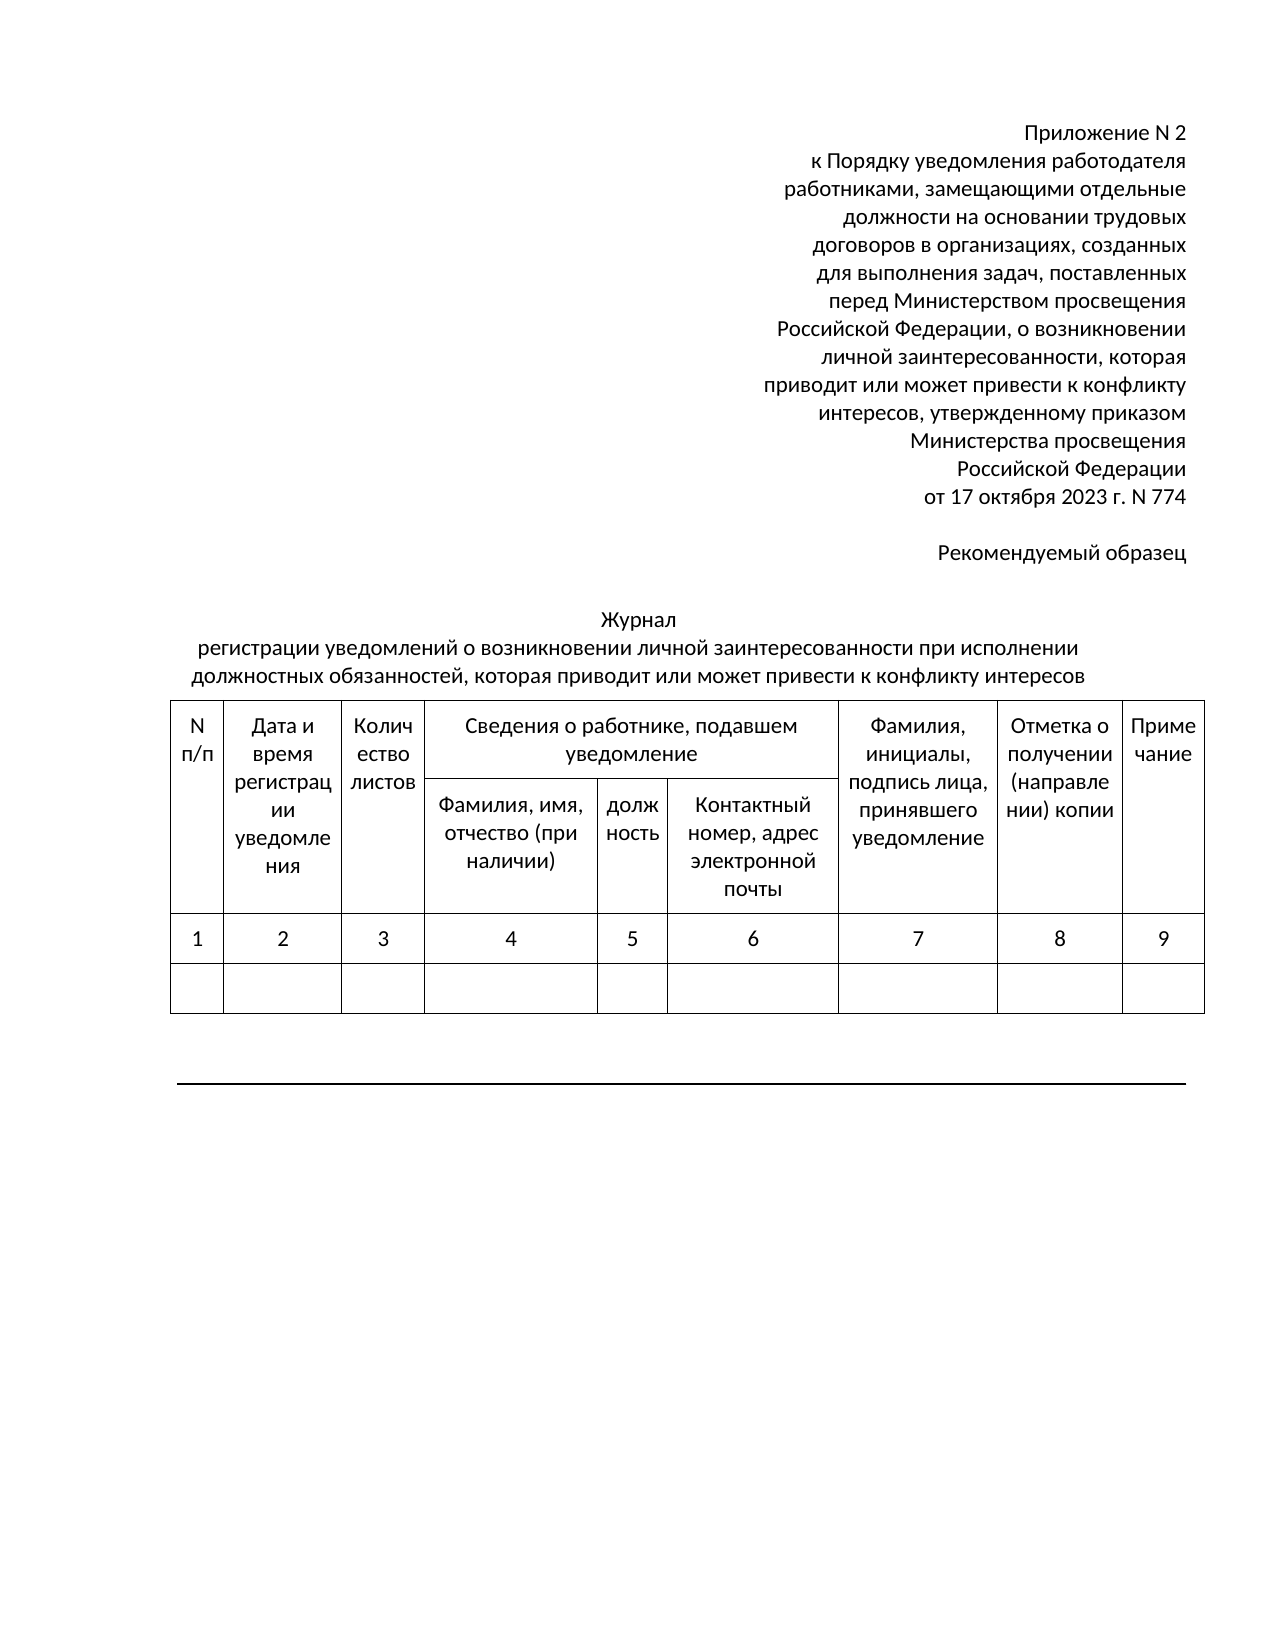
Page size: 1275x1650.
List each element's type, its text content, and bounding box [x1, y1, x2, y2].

table_cell [171, 964, 223, 1013]
table_cell Фамилия, имя, отчество (при наличии) [425, 779, 597, 912]
table_cell [839, 964, 997, 1013]
table_cell 6 [668, 914, 838, 963]
table_cell 2 [224, 914, 341, 963]
table_cell 3 [342, 914, 424, 963]
text договоров в организациях, созданных [177, 230, 1186, 258]
text перед Министерством просвещения [177, 286, 1186, 314]
text интересов, утвержденному приказом [177, 398, 1186, 426]
text приводит или может привести к конфликту [177, 370, 1186, 398]
table_cell 4 [425, 914, 597, 963]
table_cell 8 [998, 914, 1122, 963]
text Рекомендуемый образец [177, 538, 1186, 566]
text Приложение N 2 [177, 118, 1186, 146]
table_cell 5 [598, 914, 667, 963]
text Российской Федерации [177, 454, 1186, 482]
table_cell [598, 964, 667, 1013]
table_cell должность [598, 779, 667, 912]
table_cell Примечание [1123, 701, 1204, 912]
table_cell Контактный номер, адрес электронной почты [668, 779, 838, 912]
table_cell [224, 964, 341, 1013]
text для выполнения задач, поставленных [177, 258, 1186, 286]
table_cell 7 [839, 914, 997, 963]
table_header Журнал регистрации уведомлений о возникновении личной заинтересованности при исполнении должностных обязанностей, которая приводит или может привести к конфликту интересов [171, 595, 1107, 700]
text к Порядку уведомления работодателя [177, 146, 1186, 174]
text должности на основании трудовых [177, 202, 1186, 230]
table_cell [425, 964, 597, 1013]
table_cell Фамилия, инициалы, подпись лица, принявшего уведомление [839, 701, 997, 912]
table_cell [668, 964, 838, 1013]
table_cell Количество листов [342, 701, 424, 912]
text личной заинтересованности, которая [177, 342, 1186, 370]
text Министерства просвещения [177, 426, 1186, 454]
table_cell 9 [1123, 914, 1204, 963]
table_cell N п/п [171, 701, 223, 912]
table_cell Дата и время регистрации уведомления [224, 701, 341, 912]
text работниками, замещающими отдельные [177, 174, 1186, 202]
table_cell Сведения о работнике, подавшем уведомление [425, 701, 838, 778]
table_cell Отметка о получении (направлении) копии [998, 701, 1122, 912]
text Российской Федерации, о возникновении [177, 314, 1186, 342]
table_cell [342, 964, 424, 1013]
table_cell 1 [171, 914, 223, 963]
text от 17 октября 2023 г. N 774 [177, 482, 1186, 510]
table_cell [998, 964, 1122, 1013]
table_cell [1123, 964, 1204, 1013]
